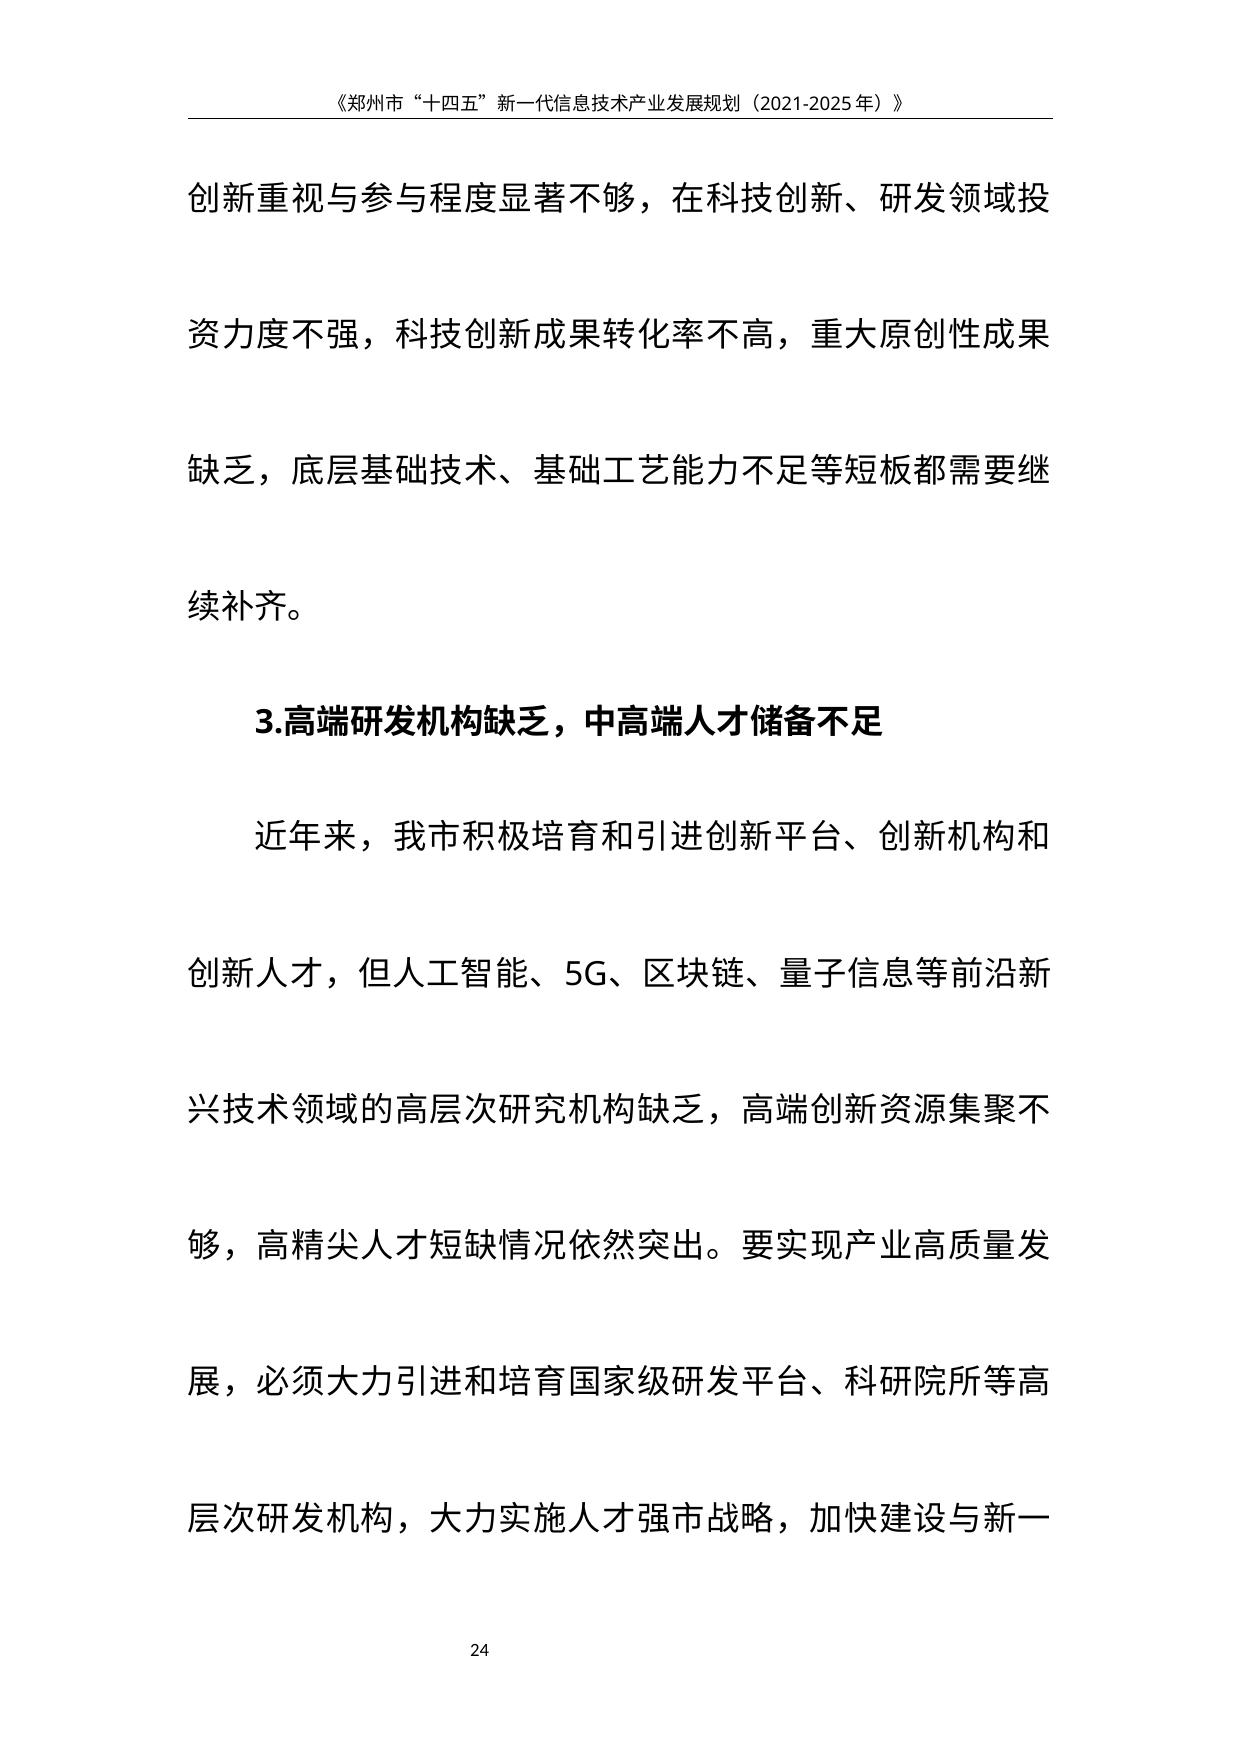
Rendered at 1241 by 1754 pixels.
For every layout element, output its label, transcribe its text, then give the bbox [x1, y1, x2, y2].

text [187, 789, 1053, 1561]
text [187, 150, 1053, 650]
text 3.高端研发机构缺乏，中高端人才储备不足 [187, 674, 1053, 765]
